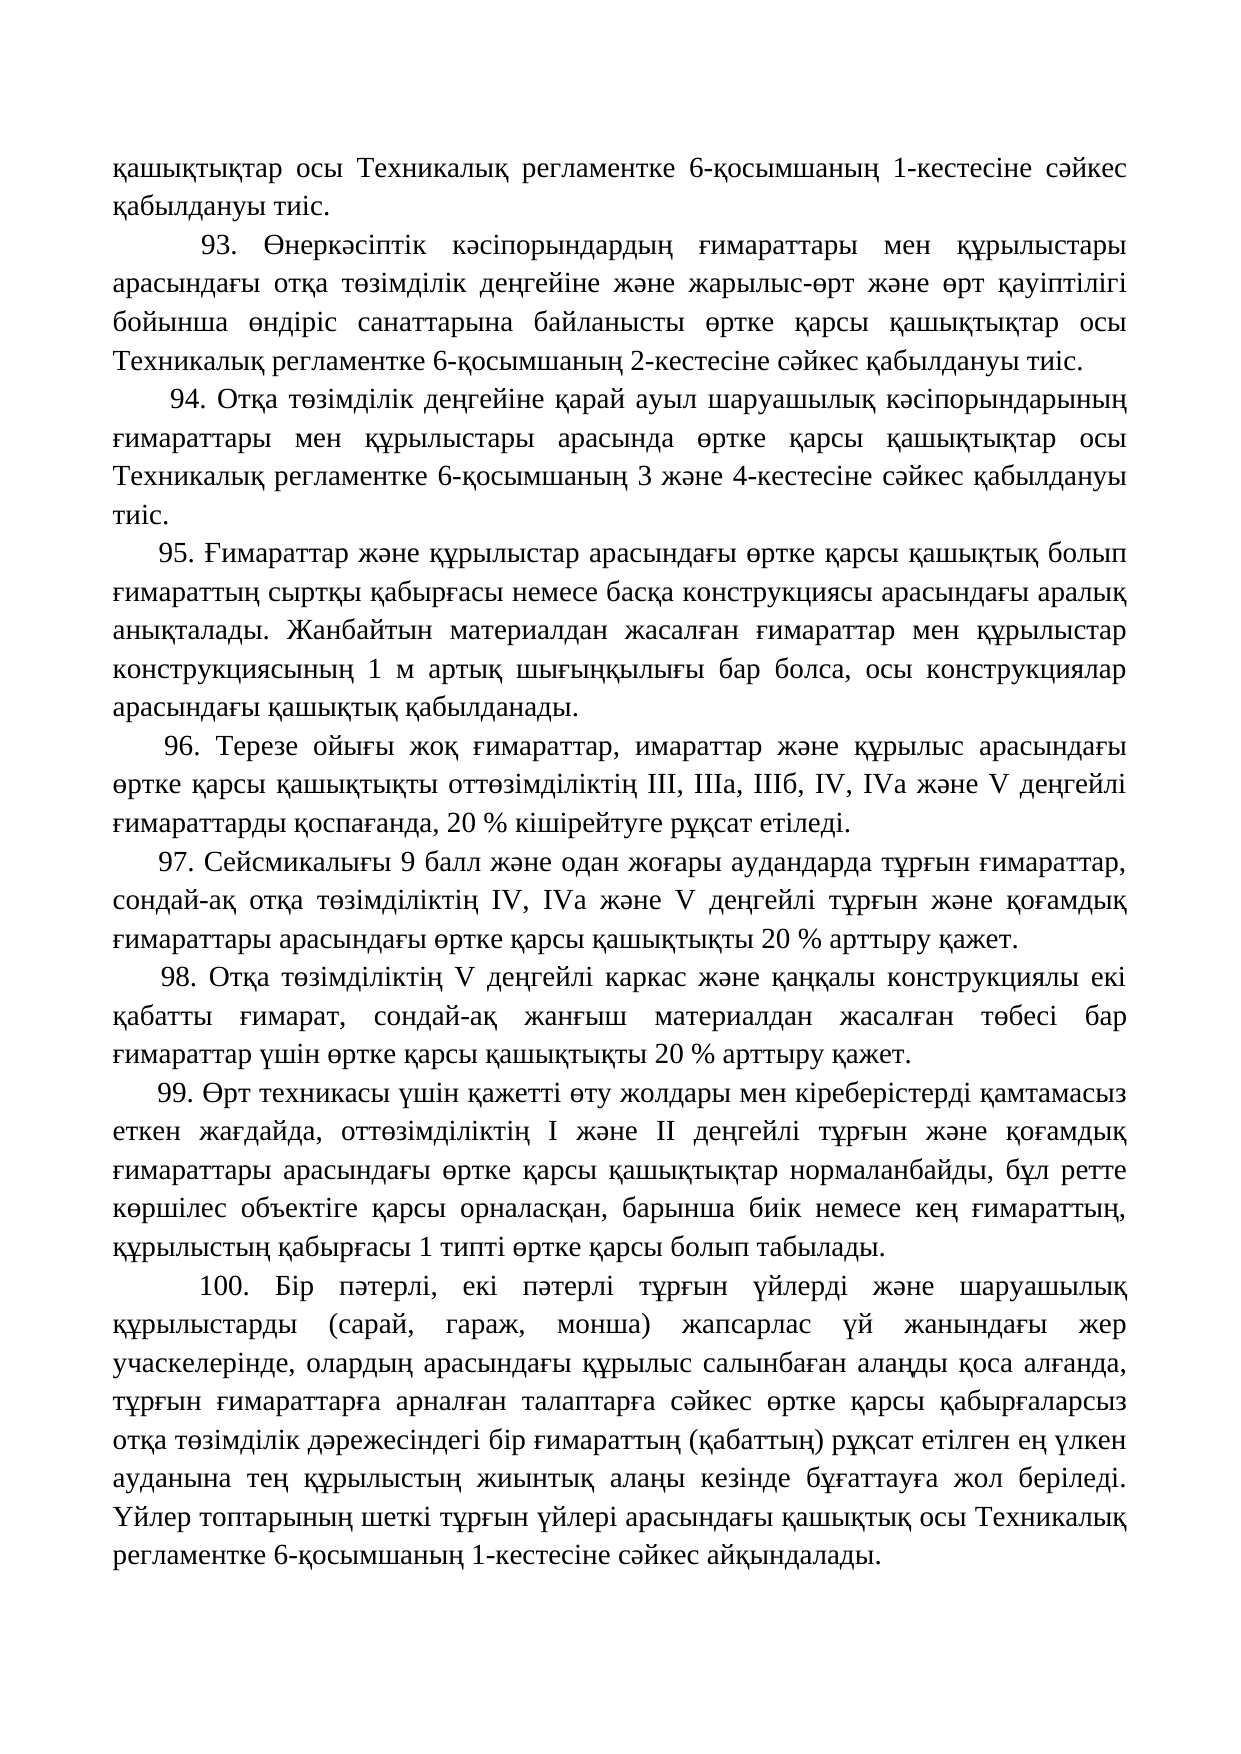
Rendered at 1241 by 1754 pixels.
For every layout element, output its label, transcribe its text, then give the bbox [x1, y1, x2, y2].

text 98. Отқа төзімділіктің V деңгейлі каркас және қаңқалы конструкциялы екі қабатты ғимарат, сондай-ақ жанғыш материалдан жасалған төбесі бар ғимараттар үшін өртке қарсы қашықтықты 20 % арттыру қажет. [112, 959, 1128, 1070]
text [112, 150, 1128, 222]
text 94. Отқа төзімділік деңгейіне қарай ауыл шаруашылық кәсіпорындарының ғимараттары мен құрылыстары арасында өртке қарсы қашықтықтар осы Техникалық регламентке 6-қосымшаның 3 және 4-кестесіне сәйкес қабылдануы тиіс. [112, 381, 1128, 530]
text 100. Бір пәтерлі, екі пәтерлі тұрғын үйлерді және шаруашылық құрылыстарды (сарай, гараж, монша) жапсарлас үй жанындағы жер учаскелерінде, олардың арасындағы құрылыс салынбаған алаңды қоса алғанда, тұрғын ғимараттарға арналған талаптарға сәйкес өртке қарсы қабырғаларсыз отқа төзімділік дәрежесіндегі бір ғимараттың (қабаттың) рұқсат етілген ең үлкен ауданына тең құрылыстың жиынтық алаңы кезінде бұғаттауға жол беріледі. Үйлер топтарының шеткі тұрғын үйлері арасындағы қашықтық осы Техникалық регламентке 6-қосымшаның 1-кестесіне сәйкес айқындалады. [112, 1268, 1128, 1571]
text 95. Ғимараттар және құрылыстар арасындағы өртке қарсы қашықтық болып ғимараттың сыртқы қабырғасы немесе басқа конструкциясы арасындағы аралық анықталады. Жанбайтын материалдан жасалған ғимараттар мен құрылыстар конструкциясының 1 м артық шығыңқылығы бар болса, осы конструкциялар арасындағы қашықтық қабылданады. [112, 535, 1128, 723]
text 99. Өрт техникасы үшін қажетті өту жолдары мен кіреберістерді қамтамасыз еткен жағдайда, оттөзімділіктің I және II деңгейлі тұрғын және қоғамдық ғимараттары арасындағы өртке қарсы қашықтықтар нормаланбайды, бұл ретте көршілес объектіге қарсы орналасқан, барынша биік немесе кең ғимараттың, құрылыстың қабырғасы 1 типті өртке қарсы болып табылады. [112, 1075, 1128, 1263]
text 96. Терезе ойығы жоқ ғимараттар, имараттар және құрылыс арасындағы өртке қарсы қашықтықты оттөзімділіктің III, IIIа, IIIб, IV, ІVа және V деңгейлі ғимараттарды қоспағанда, 20 % кішірейтуге рұқсат етіледі. [112, 728, 1128, 839]
text 93. Өнеркәсіптік кәсіпорындардың ғимараттары мен құрылыстары арасындағы отқа төзімділік деңгейіне және жарылыс-өрт және өрт қауіптілігі бойынша өндіріс санаттарына байланысты өртке қарсы қашықтықтар осы Техникалық регламентке 6-қосымшаның 2-кестесіне сәйкес қабылдануы тиіс. [112, 227, 1128, 376]
text 97. Сейсмикалығы 9 балл және одан жоғары аудандарда тұрғын ғимараттар, сондай-ақ отқа төзімділіктің IV, ІVа және V деңгейлі тұрғын және қоғамдық ғимараттары арасындағы өртке қарсы қашықтықты 20 % арттыру қажет. [112, 844, 1128, 954]
